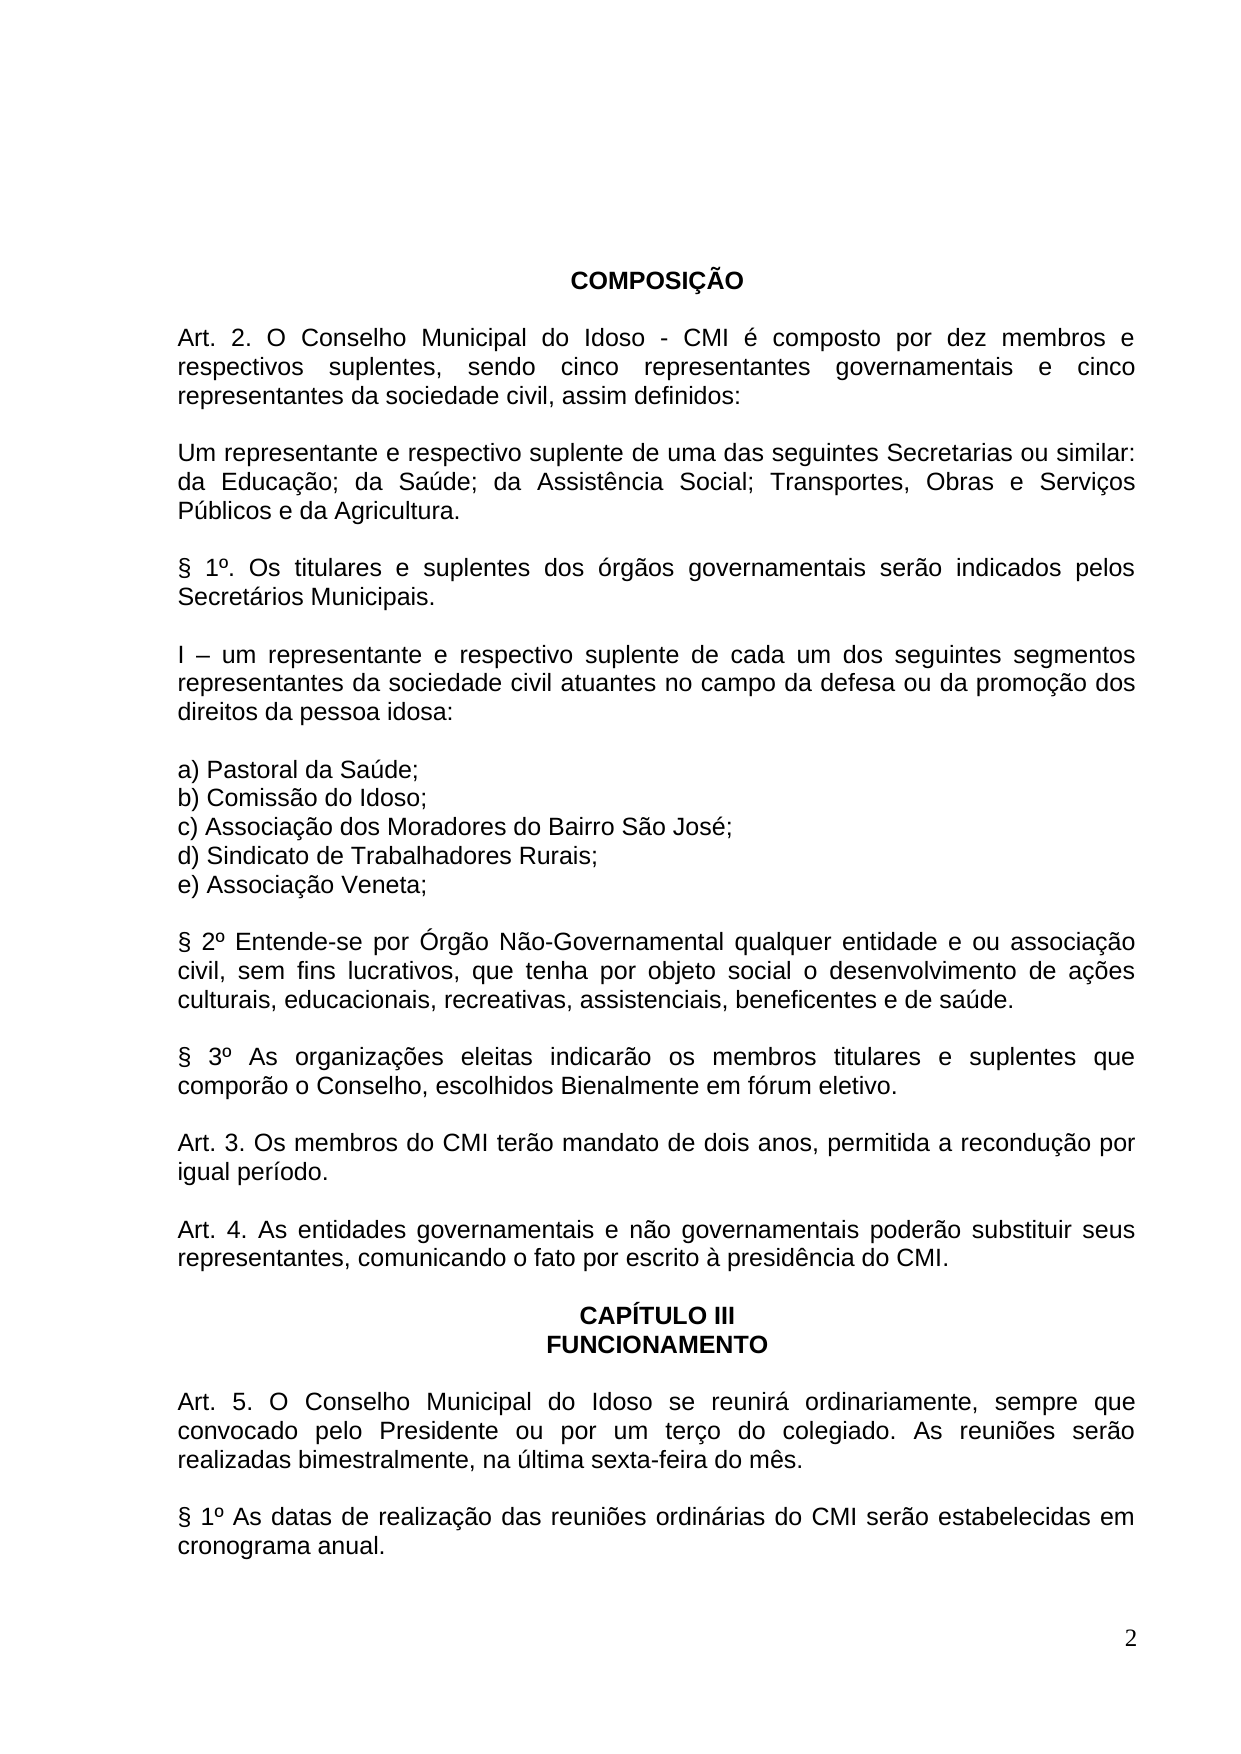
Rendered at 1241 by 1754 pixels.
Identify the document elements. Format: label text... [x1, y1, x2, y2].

text I – um representante e respectivo suplente de cada um dos seguintes segmentos representantes da sociedade civil atuantes no campo da defesa ou da promoção dos direitos da pessoa idosa: [177, 639, 1137, 726]
text COMPOSIÇÃO [177, 266, 1137, 294]
text b) Comissão do Idoso; [177, 783, 1137, 812]
text Art. 5. O Conselho Municipal do Idoso se reunirá ordinariamente, sempre que convocado pelo Presidente ou por um terço do colegiado. As reuniões serão realizadas bimestralmente, na última sexta-feira do mês. [177, 1387, 1137, 1473]
text a) Pastoral da Saúde; [177, 754, 1137, 783]
text Art. 2. O Conselho Municipal do Idoso - CMI é composto por dez membros e respectivos suplentes, sendo cinco representantes governamentais e cinco representantes da sociedade civil, assim definidos: [177, 323, 1137, 409]
text § 1º. Os titulares e suplentes dos órgãos governamentais serão indicados pelos Secretários Municipais. [177, 553, 1137, 611]
text c) Associação dos Moradores do Bairro São José; [177, 812, 1137, 841]
text Art. 3. Os membros do CMI terão mandato de dois anos, permitida a recondução por igual período. [177, 1128, 1137, 1186]
text e) Associação Veneta; [177, 869, 1137, 898]
text d) Sindicato de Trabalhadores Rurais; [177, 841, 1137, 869]
text § 3º As organizações eleitas indicarão os membros titulares e suplentes que comporão o Conselho, escolhidos Bienalmente em fórum eletivo. [177, 1042, 1137, 1099]
text § 1º As datas de realização das reuniões ordinárias do CMI serão estabelecidas em cronograma anual. [177, 1502, 1137, 1559]
text FUNCIONAMENTO [177, 1329, 1137, 1358]
text § 2º Entende-se por Órgão Não-Governamental qualquer entidade e ou associação civil, sem fins lucrativos, que tenha por objeto social o desenvolvimento de ações culturais, educacionais, recreativas, assistenciais, beneficentes e de saúde. [177, 927, 1137, 1013]
text Um representante e respectivo suplente de uma das seguintes Secretarias ou similar: da Educação; da Saúde; da Assistência Social; Transportes, Obras e Serviços Públicos e da Agricultura. [177, 438, 1137, 524]
text Art. 4. As entidades governamentais e não governamentais poderão substituir seus representantes, comunicando o fato por escrito à presidência do CMI. [177, 1214, 1137, 1272]
text CAPÍTULO III [177, 1301, 1137, 1329]
